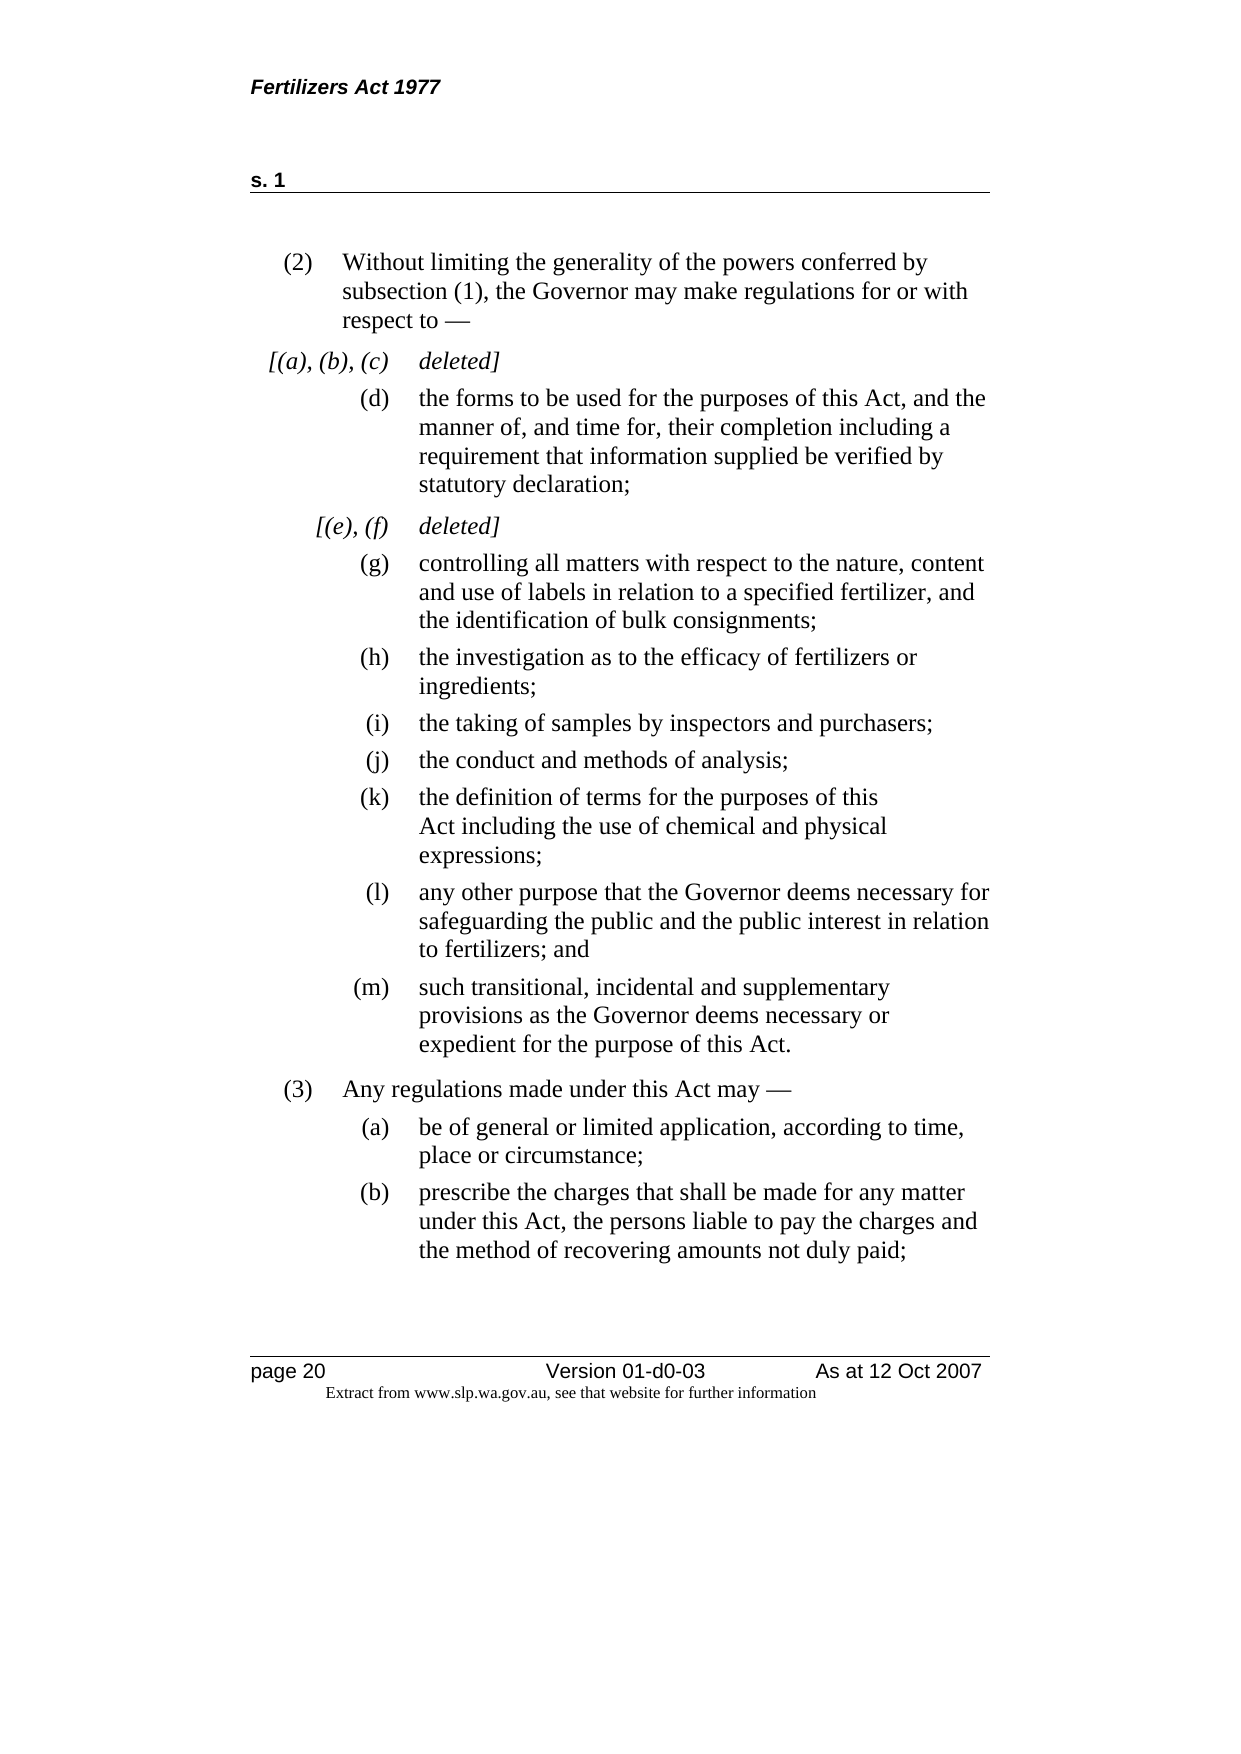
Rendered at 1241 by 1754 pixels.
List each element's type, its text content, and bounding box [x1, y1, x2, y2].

text (k) the definition of terms for the purposes of this Act including the use of chemical and physical expressions; [250, 782, 990, 869]
text (l) any other purpose that the Governor deems necessary for safeguarding the public and the public interest in relation to fertilizers; and [250, 877, 990, 963]
text (j) the conduct and methods of analysis; [250, 745, 990, 774]
text (g) controlling all matters with respect to the nature, content and use of labels in relation to a specified fertilizer, and the identification of bulk consignments; [250, 548, 990, 634]
text [(e), (f) deleted] [250, 511, 990, 539]
text (i) the taking of samples by inspectors and purchasers; [250, 708, 990, 737]
text (2) Without limiting the generality of the powers conferred by subsection (1), the Governor may make regulations for or with respect to — [250, 247, 990, 334]
text (h) the investigation as to the efficacy of fertilizers or ingredients; [250, 642, 990, 700]
text (3) Any regulations made under this Act may — [250, 1074, 990, 1103]
text [(a), (b), (c) deleted] [250, 346, 990, 375]
text (m) such transitional, incidental and supplementary provisions as the Governor deems necessary or expedient for the purpose of this Act. [250, 972, 990, 1058]
text (a) be of general or limited application, according to time, place or circumstance; [250, 1112, 990, 1169]
text (d) the forms to be used for the purposes of this Act, and the manner of, and time for, their completion including a requirement that information supplied be verified by statutory declaration; [250, 383, 990, 498]
text (b) prescribe the charges that shall be made for any matter under this Act, the persons liable to pay the charges and the method of recovering amounts not duly paid; [250, 1177, 990, 1264]
